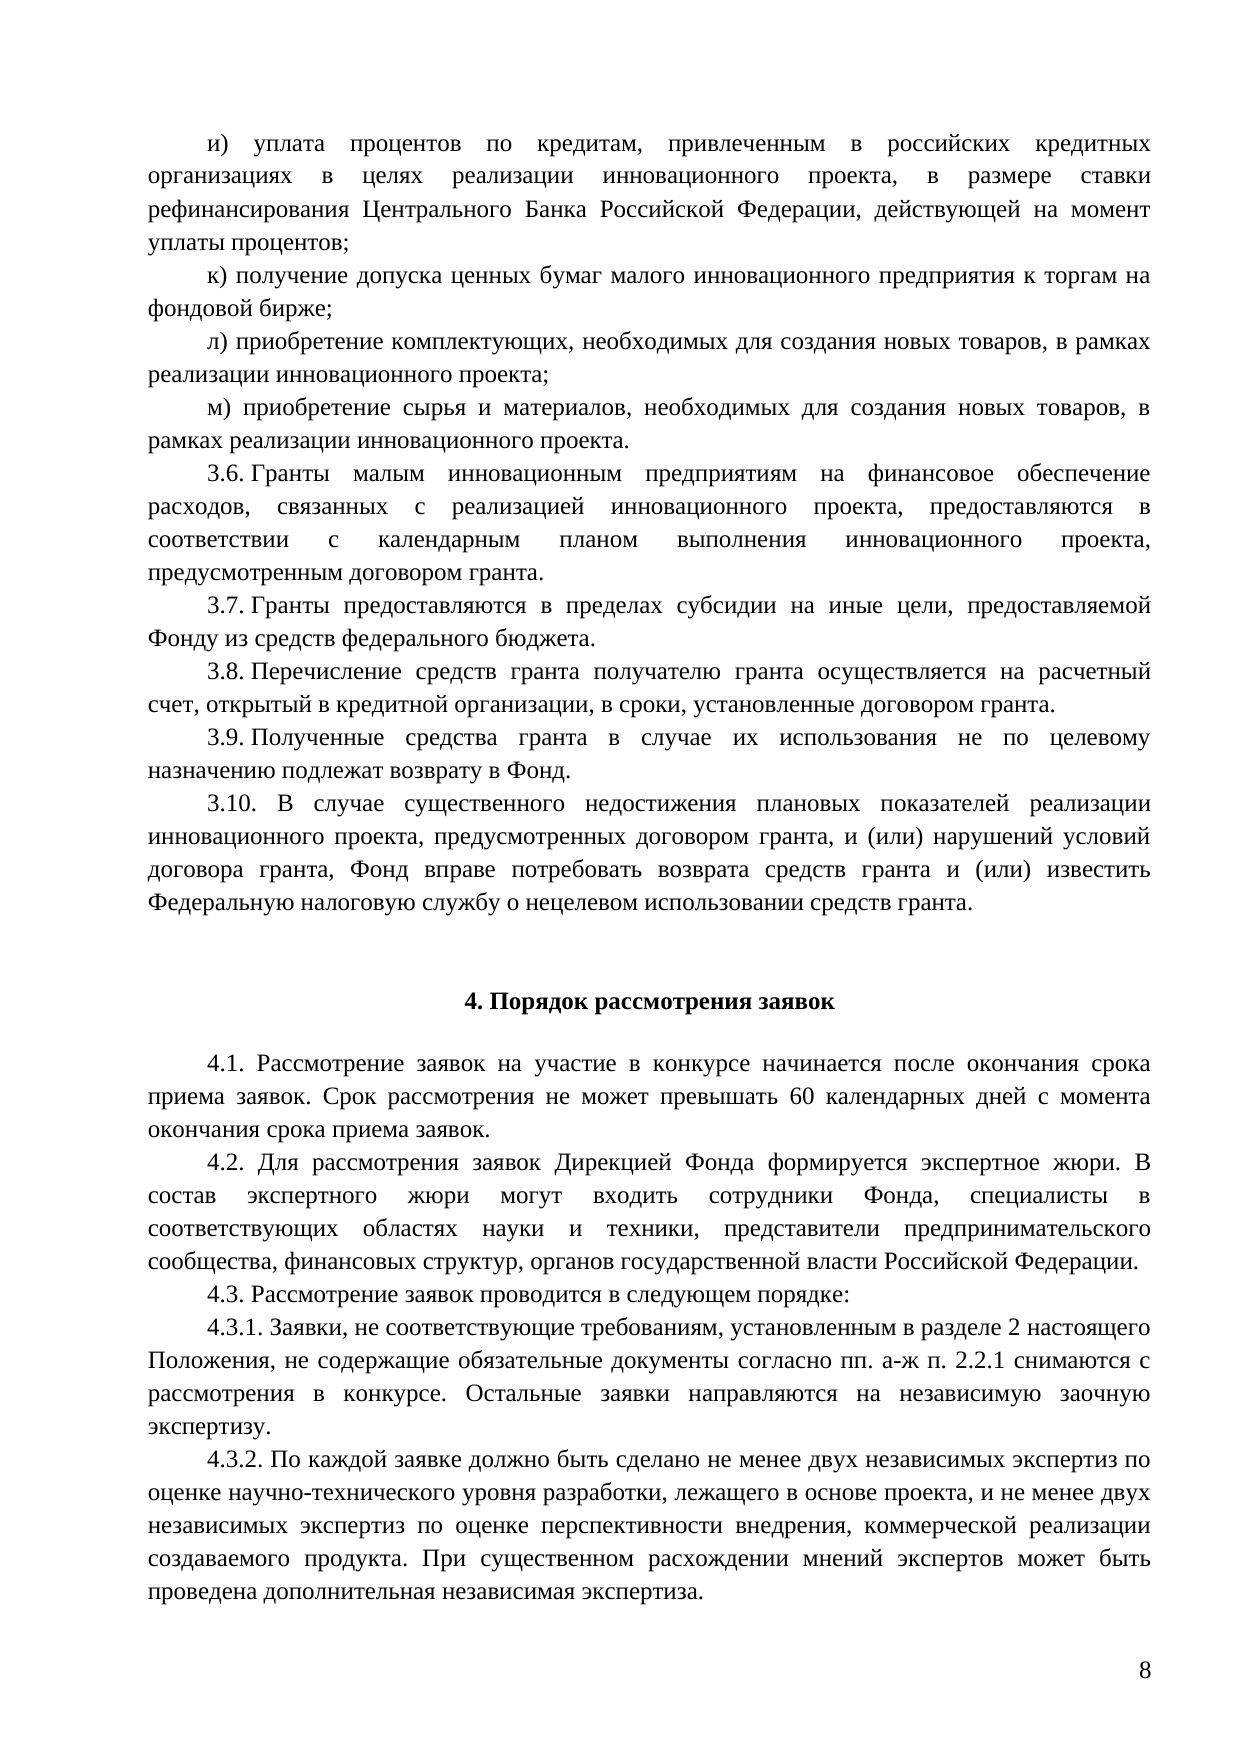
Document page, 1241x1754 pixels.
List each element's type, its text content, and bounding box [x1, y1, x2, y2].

text 3.9. Полученные средства гранта в случае их использования не по целевому назначению подлежат возврату в Фонд. [148, 722, 1152, 784]
text 3.8. Перечисление средств гранта получателю гранта осуществляется на расчетный счет, открытый в кредитной организации, в сроки, установленные договором гранта. [148, 656, 1152, 718]
subtitle 4. Порядок рассмотрения заявок [148, 986, 1152, 1015]
text 4.3.2. По каждой заявке должно быть сделано не менее двух независимых экспертиз по оценке научно-технического уровня разработки, лежащего в основе проекта, и не менее двух независимых экспертиз по оценке перспективности внедрения, коммерческой реализации создаваемого продукта. При существенном расхождении мнений экспертов может быть проведена дополнительная независимая экспертиза. [148, 1444, 1152, 1605]
text 3.10. В случае существенного недостижения плановых показателей реализации инновационного проекта, предусмотренных договором гранта, и (или) нарушений условий договора гранта, Фонд вправе потребовать возврата средств гранта и (или) известить Федеральную налоговую службу о нецелевом использовании средств гранта. [148, 788, 1152, 916]
text 4.3.1. Заявки, не соответствующие требованиям, установленным в разделе 2 настоящего Положения, не содержащие обязательные документы согласно пп. а-ж п. 2.2.1 снимаются с рассмотрения в конкурсе. Остальные заявки направляются на независимую заочную экспертизу. [148, 1312, 1152, 1440]
text 4.3. Рассмотрение заявок проводится в следующем порядке: [148, 1279, 1152, 1308]
text м) приобретение сырья и материалов, необходимых для создания новых товаров, в рамках реализации инновационного проекта. [148, 392, 1152, 453]
text л) приобретение комплектующих, необходимых для создания новых товаров, в рамках реализации инновационного проекта; [148, 326, 1152, 387]
text 3.7. Гранты предоставляются в пределах субсидии на иные цели, предоставляемой Фонду из средств федерального бюджета. [148, 590, 1152, 652]
text 3.6. Гранты малым инновационным предприятиям на финансовое обеспечение расходов, связанных с реализацией инновационного проекта, предоставляются в соответствии с календарным планом выполнения инновационного проекта, предусмотренным договором гранта. [148, 458, 1152, 586]
text к) получение допуска ценных бумаг малого инновационного предприятия к торгам на фондовой бирже; [148, 260, 1152, 321]
text 4.2. Для рассмотрения заявок Дирекцией Фонда формируется экспертное жюри. В состав экспертного жюри могут входить сотрудники Фонда, специалисты в соответствующих областях науки и техники, представители предпринимательского сообщества, финансовых структур, органов государственной власти Российской Федерации. [148, 1147, 1152, 1275]
text и) уплата процентов по кредитам, привлеченным в российских кредитных организациях в целях реализации инновационного проекта, в размере ставки рефинансирования Центрального Банка Российской Федерации, действующей на момент уплаты процентов; [148, 128, 1152, 255]
text 4.1. Рассмотрение заявок на участие в конкурсе начинается после окончания срока приема заявок. Срок рассмотрения не может превышать 60 календарных дней с момента окончания срока приема заявок. [148, 1048, 1152, 1143]
